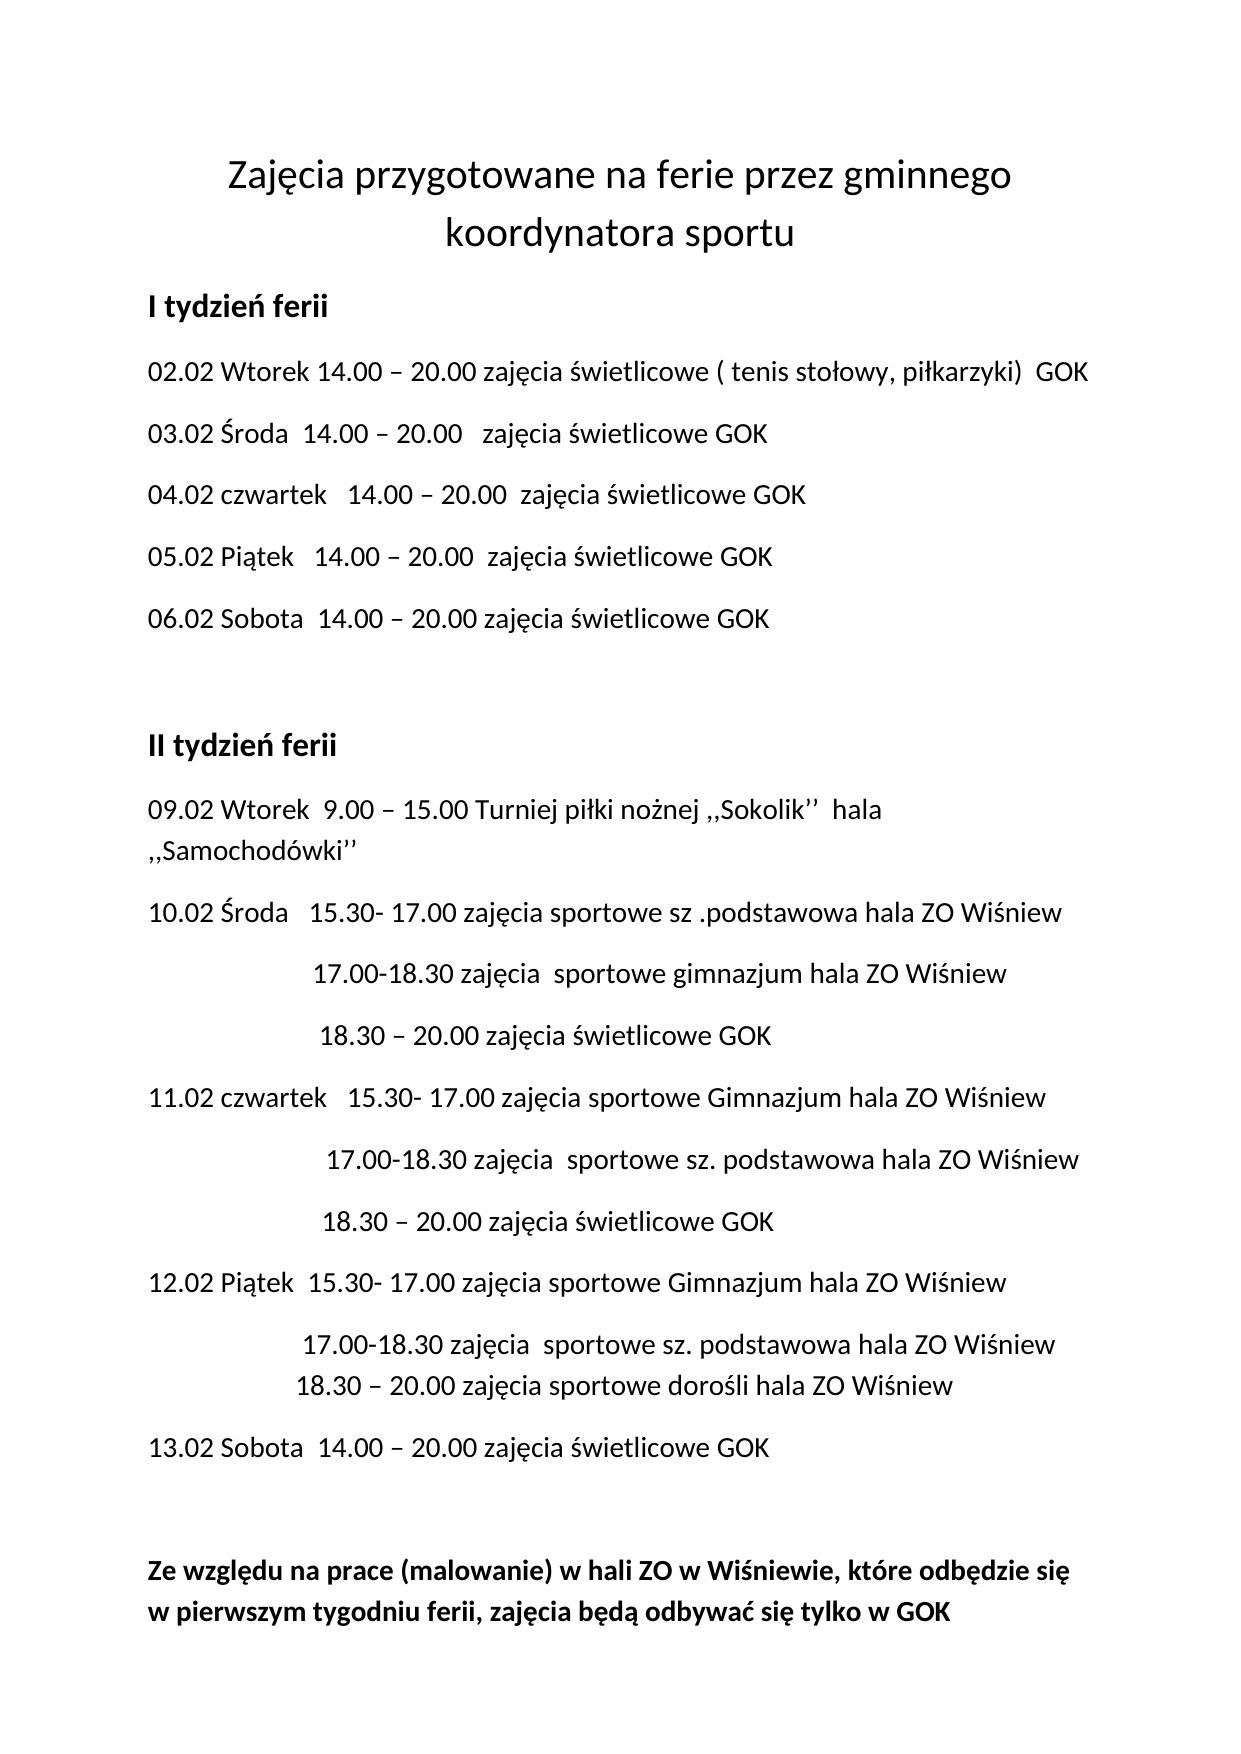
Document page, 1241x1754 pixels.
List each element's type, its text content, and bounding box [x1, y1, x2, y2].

text 05.02 Piątek 14.00 – 20.00 zajęcia świetlicowe GOK [148, 538, 1093, 574]
text 17.00-18.30 zajęcia sportowe sz. podstawowa hala ZO Wiśniew [148, 1141, 1093, 1177]
text 10.02 Środa 15.30- 17.00 zajęcia sportowe sz .podstawowa hala ZO Wiśniew [148, 894, 1093, 929]
text 18.30 – 20.00 zajęcia świetlicowe GOK [148, 1017, 1093, 1053]
text 06.02 Sobota 14.00 – 20.00 zajęcia świetlicowe GOK [148, 600, 1093, 636]
text 04.02 czwartek 14.00 – 20.00 zajęcia świetlicowe GOK [148, 476, 1093, 512]
text Ze względu na prace (malowanie) w hali ZO w Wiśniewie, które odbędzie się w pierwszym tygodniu ferii, zajęcia będą odbywać się tylko w GOK [148, 1552, 1093, 1629]
text I tydzień ferii [148, 285, 1093, 326]
text 13.02 Sobota 14.00 – 20.00 zajęcia świetlicowe GOK [148, 1429, 1093, 1464]
text 18.30 – 20.00 zajęcia świetlicowe GOK [148, 1203, 1093, 1238]
text 17.00-18.30 zajęcia sportowe sz. podstawowa hala ZO Wiśniew 18.30 – 20.00 zajęcia sportowe dorośli hala ZO Wiśniew [295, 1326, 1093, 1403]
text 12.02 Piątek 15.30- 17.00 zajęcia sportowe Gimnazjum hala ZO Wiśniew [148, 1264, 1093, 1300]
text 03.02 Środa 14.00 – 20.00 zajęcia świetlicowe GOK [148, 415, 1093, 450]
text 17.00-18.30 zajęcia sportowe gimnazjum hala ZO Wiśniew [148, 956, 1093, 991]
text 02.02 Wtorek 14.00 – 20.00 zajęcia świetlicowe ( tenis stołowy, piłkarzyki) GOK [148, 353, 1093, 388]
text II tydzień ferii [148, 723, 1093, 764]
text Zajęcia przygotowane na ferie przez gminnego koordynatora sportu [148, 148, 1093, 257]
text 11.02 czwartek 15.30- 17.00 zajęcia sportowe Gimnazjum hala ZO Wiśniew [148, 1079, 1093, 1115]
text 09.02 Wtorek 9.00 – 15.00 Turniej piłki nożnej ,,Sokolik’’ hala ,,Samochodówki’’ [148, 791, 1093, 868]
